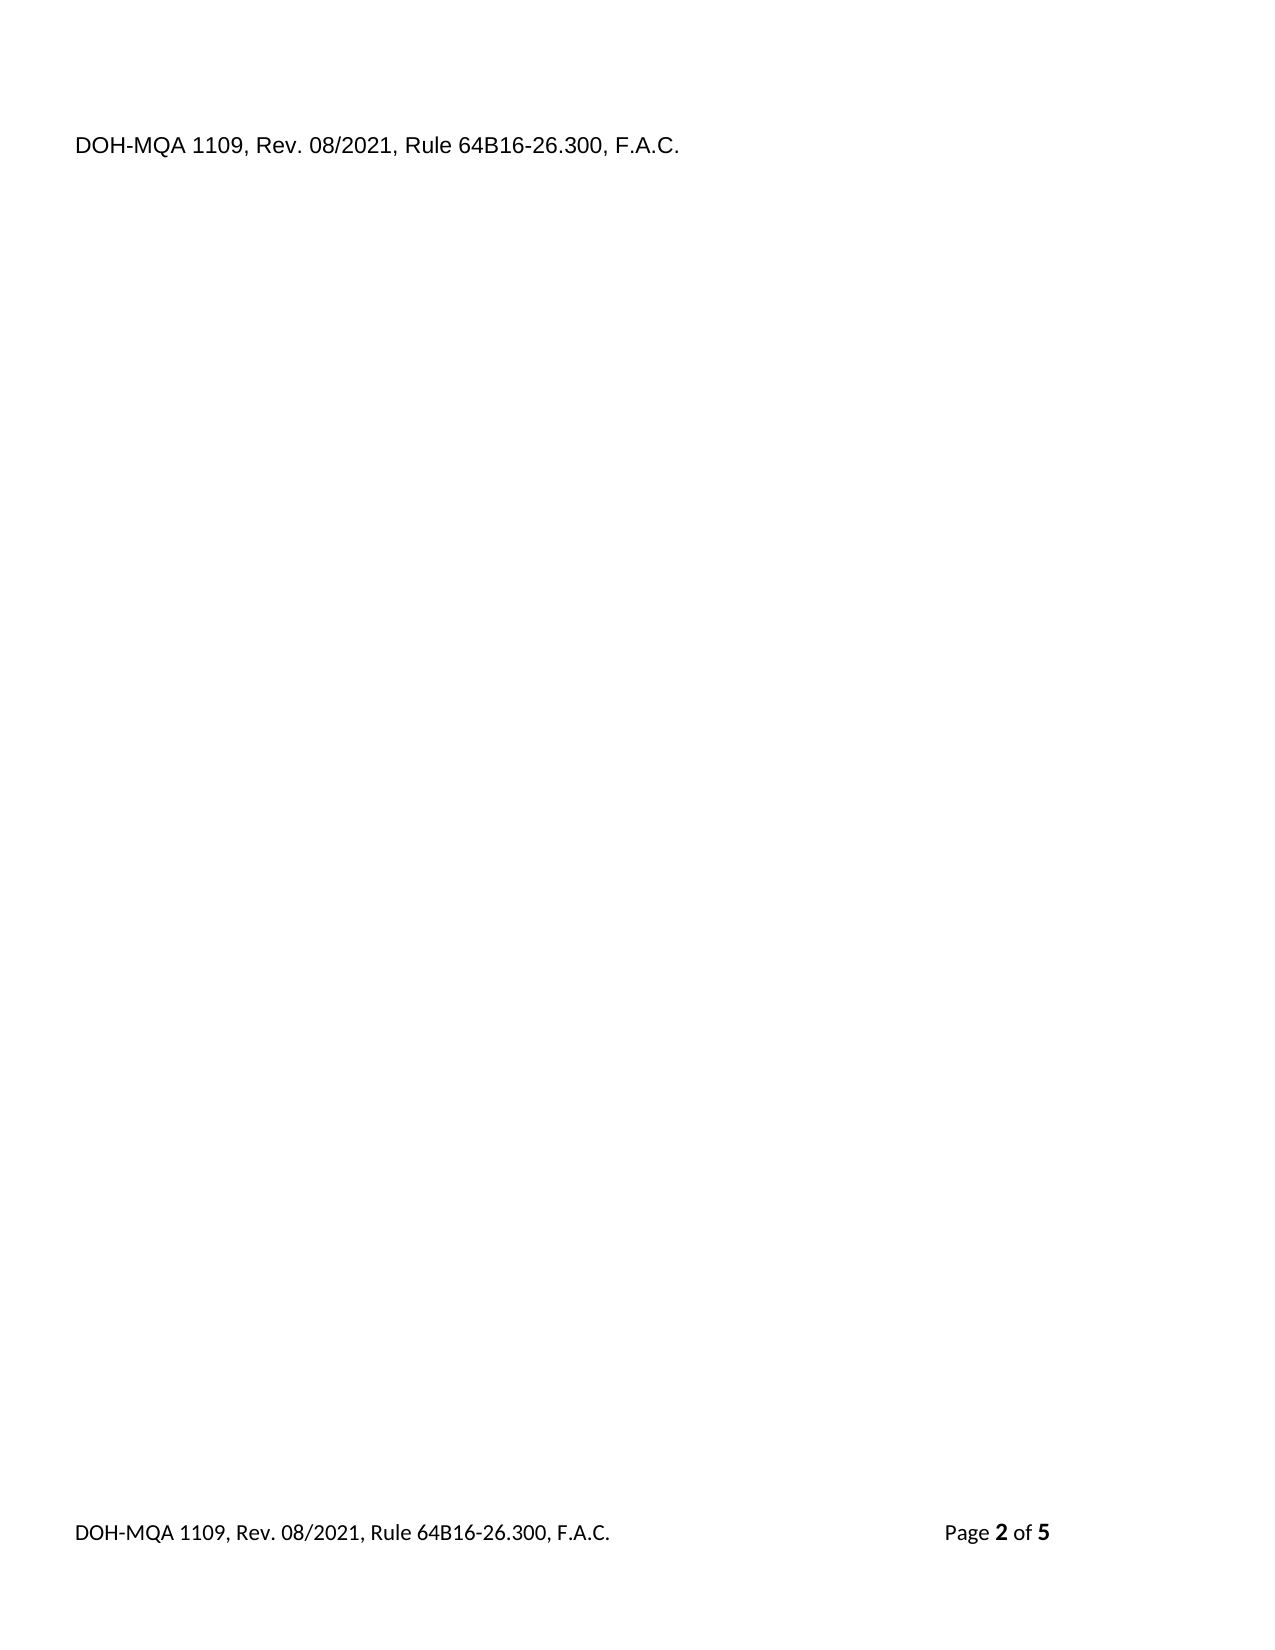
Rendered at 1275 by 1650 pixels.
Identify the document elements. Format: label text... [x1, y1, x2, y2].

text DOH-MQA 1109, Rev. 08/2021, Rule 64B16-26.300, F.A.C. [75, 132, 1200, 158]
